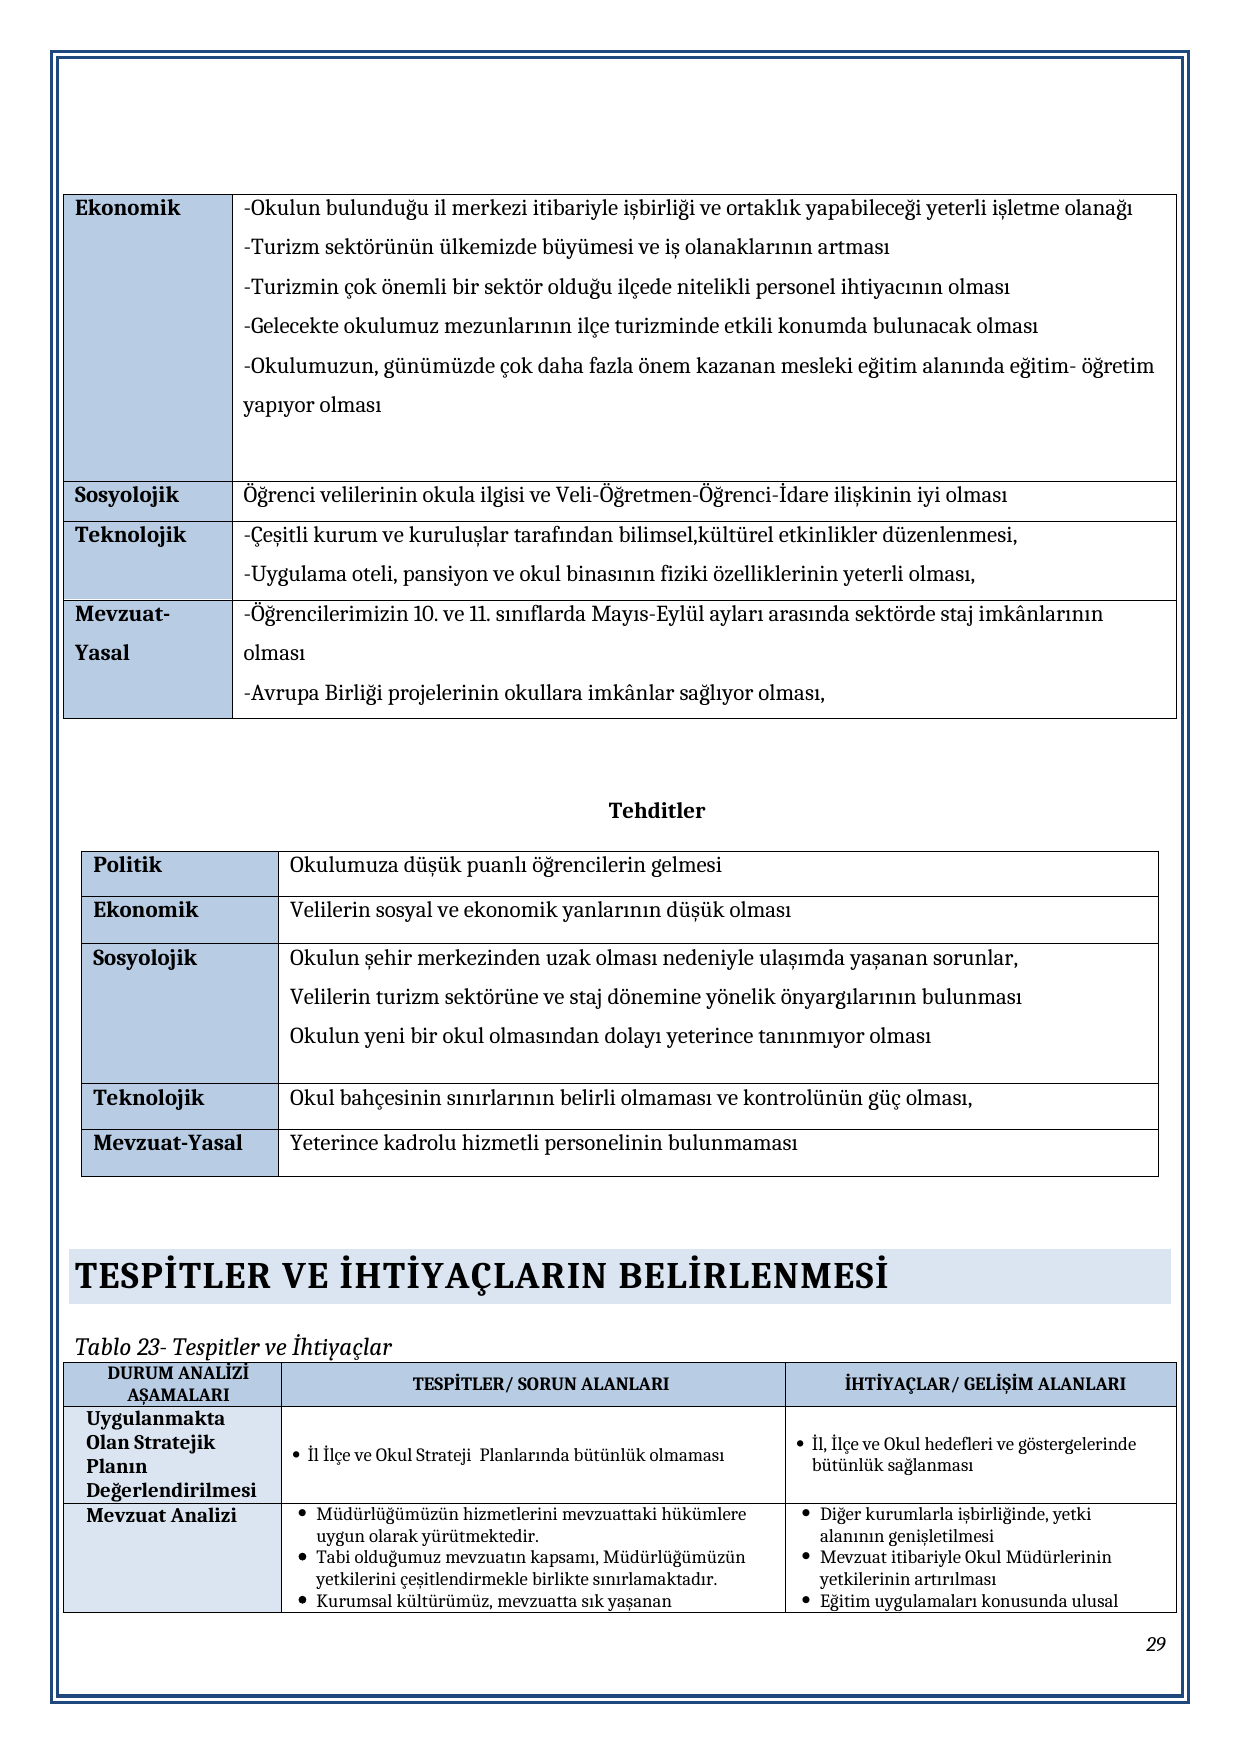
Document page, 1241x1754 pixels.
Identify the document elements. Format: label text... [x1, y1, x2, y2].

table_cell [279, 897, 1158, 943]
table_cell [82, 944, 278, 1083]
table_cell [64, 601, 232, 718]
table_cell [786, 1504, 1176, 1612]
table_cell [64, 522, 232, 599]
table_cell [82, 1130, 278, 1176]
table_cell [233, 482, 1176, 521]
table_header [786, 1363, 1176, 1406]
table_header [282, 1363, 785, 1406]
text Tablo 23- Tespitler ve İhtiyaçlar [75, 1333, 1165, 1362]
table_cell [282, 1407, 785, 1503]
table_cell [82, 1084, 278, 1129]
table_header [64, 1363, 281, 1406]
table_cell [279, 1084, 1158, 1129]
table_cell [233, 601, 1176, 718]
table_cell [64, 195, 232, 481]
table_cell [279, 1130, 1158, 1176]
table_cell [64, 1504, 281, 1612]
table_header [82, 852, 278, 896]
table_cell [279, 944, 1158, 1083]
subtitle Tespitler ve İhtiyaçların Belirlenmesi [75, 1255, 1165, 1298]
text Tehditler [75, 798, 1165, 824]
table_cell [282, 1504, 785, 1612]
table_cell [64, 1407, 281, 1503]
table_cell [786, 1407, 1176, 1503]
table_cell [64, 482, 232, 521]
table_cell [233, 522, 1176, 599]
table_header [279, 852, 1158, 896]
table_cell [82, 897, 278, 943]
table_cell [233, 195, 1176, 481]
